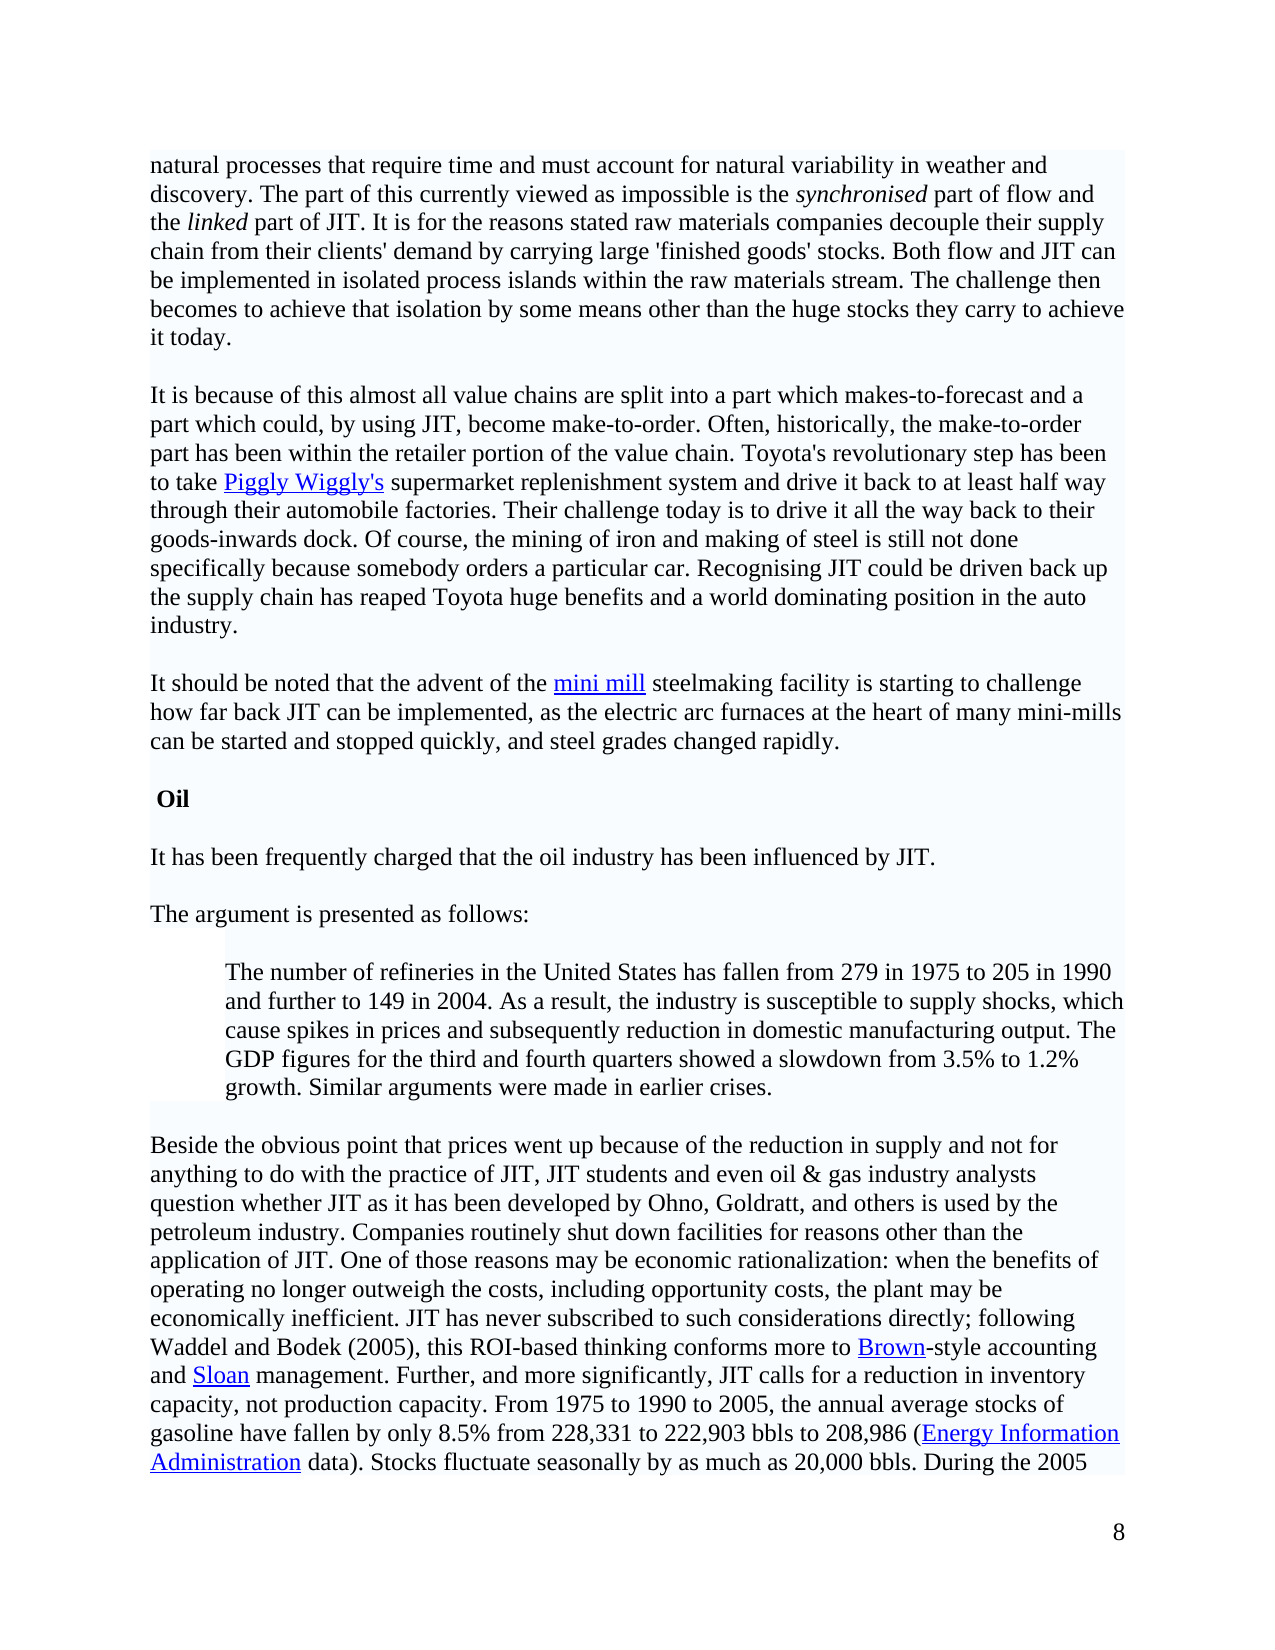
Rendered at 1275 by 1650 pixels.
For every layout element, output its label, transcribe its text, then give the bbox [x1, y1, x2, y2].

text The number of refineries in the United States has fallen from 279 in 1975 to 205 in 1990 and further to 149 in 2004. As a result, the industry is susceptible to supply shocks, which cause spikes in prices and subsequently reduction in domestic manufacturing output. The GDP figures for the third and fourth quarters showed a slowdown from 3.5% to 1.2% growth. Similar arguments were made in earlier crises. [225, 957, 1125, 1101]
text It has been frequently charged that the oil industry has been influenced by JIT. [150, 842, 1125, 870]
text Oil [150, 784, 1125, 812]
text The argument is presented as follows: [150, 899, 1125, 928]
text It should be noted that the advent of the mini mill steelmaking facility is starting to challenge how far back JIT can be implemented, as the electric arc furnaces at the heart of many mini-mills can be started and stopped quickly, and steel grades changed rapidly. [150, 668, 1125, 754]
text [150, 1130, 1125, 1475]
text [150, 150, 1125, 351]
text It is because of this almost all value chains are split into a part which makes-to-forecast and a part which could, by using JIT, become make-to-order. Often, historically, the make-to-order part has been within the retailer portion of the value chain. Toyota's revolutionary step has been to take Piggly Wiggly's supermarket replenishment system and drive it back to at least half way through their automobile factories. Their challenge today is to drive it all the way back to their goods-inwards dock. Of course, the mining of iron and making of steel is still not done specifically because somebody orders a particular car. Recognising JIT could be driven back up the supply chain has reaped Toyota huge benefits and a world dominating position in the auto industry. [150, 380, 1125, 639]
